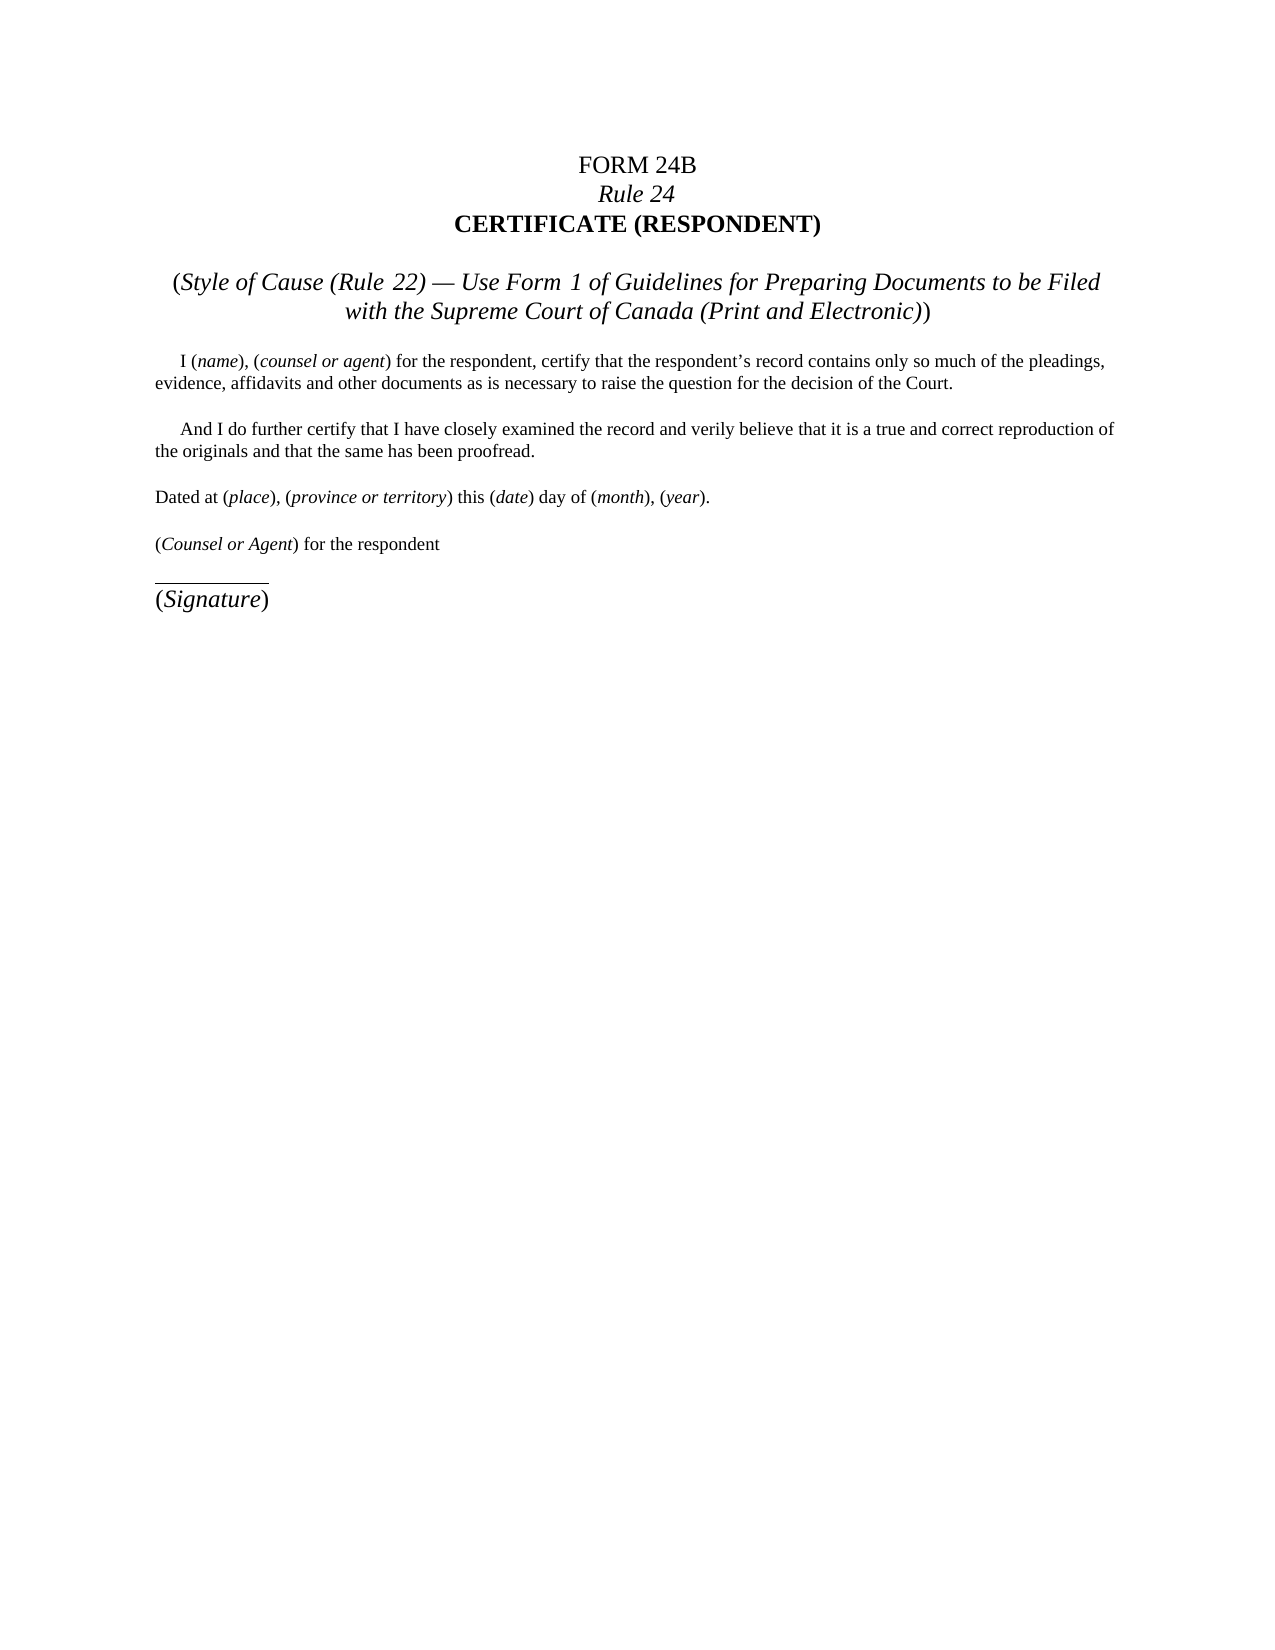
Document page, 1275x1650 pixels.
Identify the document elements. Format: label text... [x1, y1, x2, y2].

table_cell Dated at (place), (province or territory) this (date) day of (month), (year)‍. [150, 461, 1125, 508]
text CERTIFICATE (RESPONDENT) [150, 208, 1125, 237]
text (Style of Cause (Rule 22) — Use Form 1 of Guidelines for Preparing Documents to be Filed with the Supreme Court of Canada (Print and Electronic)) [150, 267, 1125, 325]
table_cell And I do further certify that I have closely examined the record and verily believe that it is a true and correct reproduction of the originals and that the same has been proofread. [150, 393, 1125, 461]
text FORM 24B [150, 150, 1125, 179]
table_cell [150, 554, 1125, 612]
table_cell (Counsel or Agent) for the respondent [150, 508, 1125, 554]
text Rule 24 [150, 179, 1125, 208]
table_header I (name), (counsel or agent) for the respondent, certify that the respondent’s record contains only so much of the pleadings, evidence, affidavits and other documents as is necessary to raise the question for the decision of the Court. [150, 325, 1125, 393]
